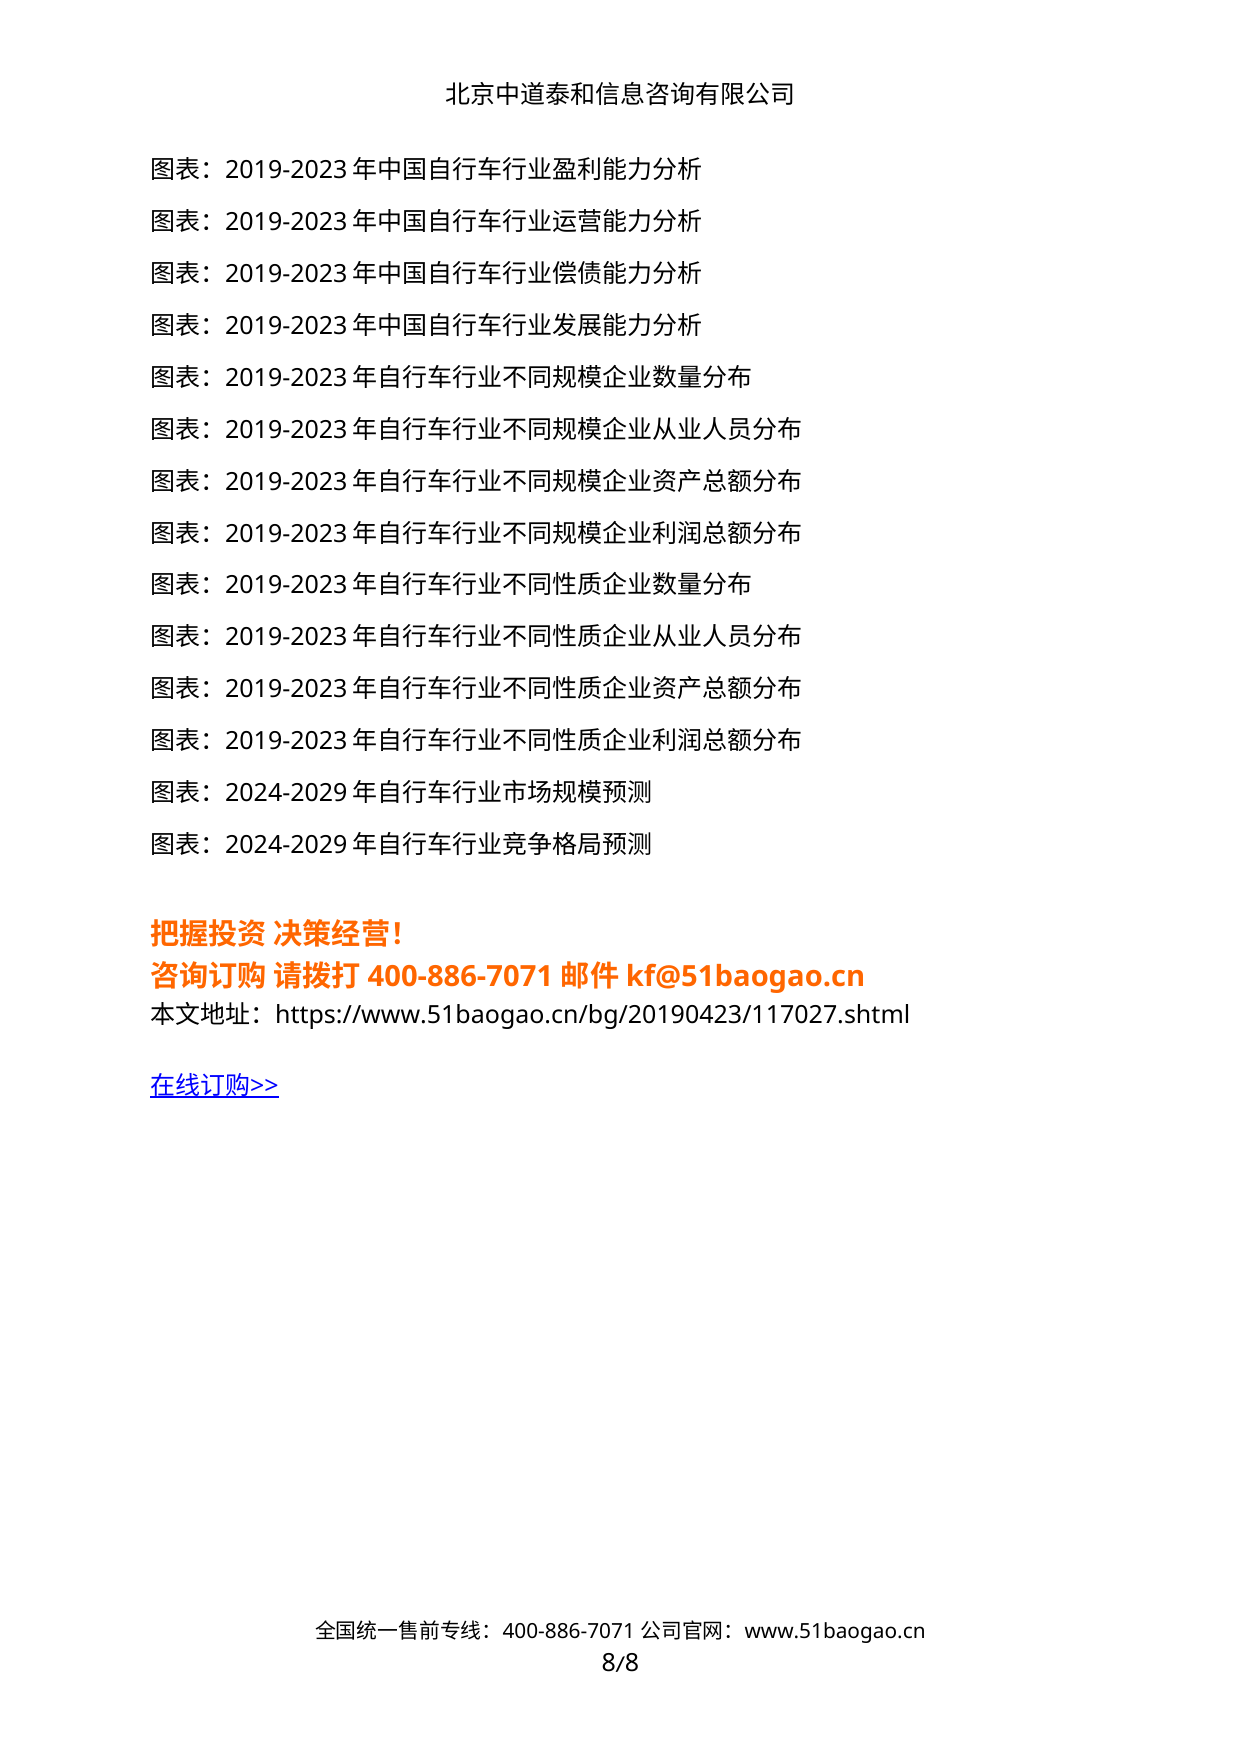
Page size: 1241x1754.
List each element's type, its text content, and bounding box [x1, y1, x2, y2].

text 在线订购>> [150, 1031, 1090, 1102]
text 图表：2019-2023年自行车行业不同性质企业数量分布 [150, 565, 1090, 601]
text 图表：2019-2023年中国自行车行业偿债能力分析 [150, 254, 1090, 290]
text 图表：2019-2023年中国自行车行业盈利能力分析 [150, 150, 1090, 186]
text 图表：2024-2029年自行车行业市场规模预测 [150, 772, 1090, 809]
text 图表：2019-2023年自行车行业不同规模企业资产总额分布 [150, 461, 1090, 497]
text 图表：2019-2023年自行车行业不同性质企业从业人员分布 [150, 617, 1090, 653]
text 图表：2019-2023年自行车行业不同规模企业从业人员分布 [150, 409, 1090, 446]
text 图表：2019-2023年自行车行业不同规模企业数量分布 [150, 357, 1090, 394]
text 图表：2024-2029年自行车行业竞争格局预测 [150, 824, 1090, 861]
text 把握投资 决策经营！咨询订购 请拨打 400-886-7071 邮件 kf@51baogao.cn本文地址：https://www.51baogao.cn/bg/20190423/117027.shtml [150, 876, 1090, 1031]
text 图表：2019-2023年自行车行业不同性质企业利润总额分布 [150, 721, 1090, 757]
text 图表：2019-2023年中国自行车行业运营能力分析 [150, 202, 1090, 238]
text 图表：2019-2023年自行车行业不同性质企业资产总额分布 [150, 669, 1090, 705]
text 图表：2019-2023年自行车行业不同规模企业利润总额分布 [150, 513, 1090, 549]
text 图表：2019-2023年中国自行车行业发展能力分析 [150, 306, 1090, 342]
